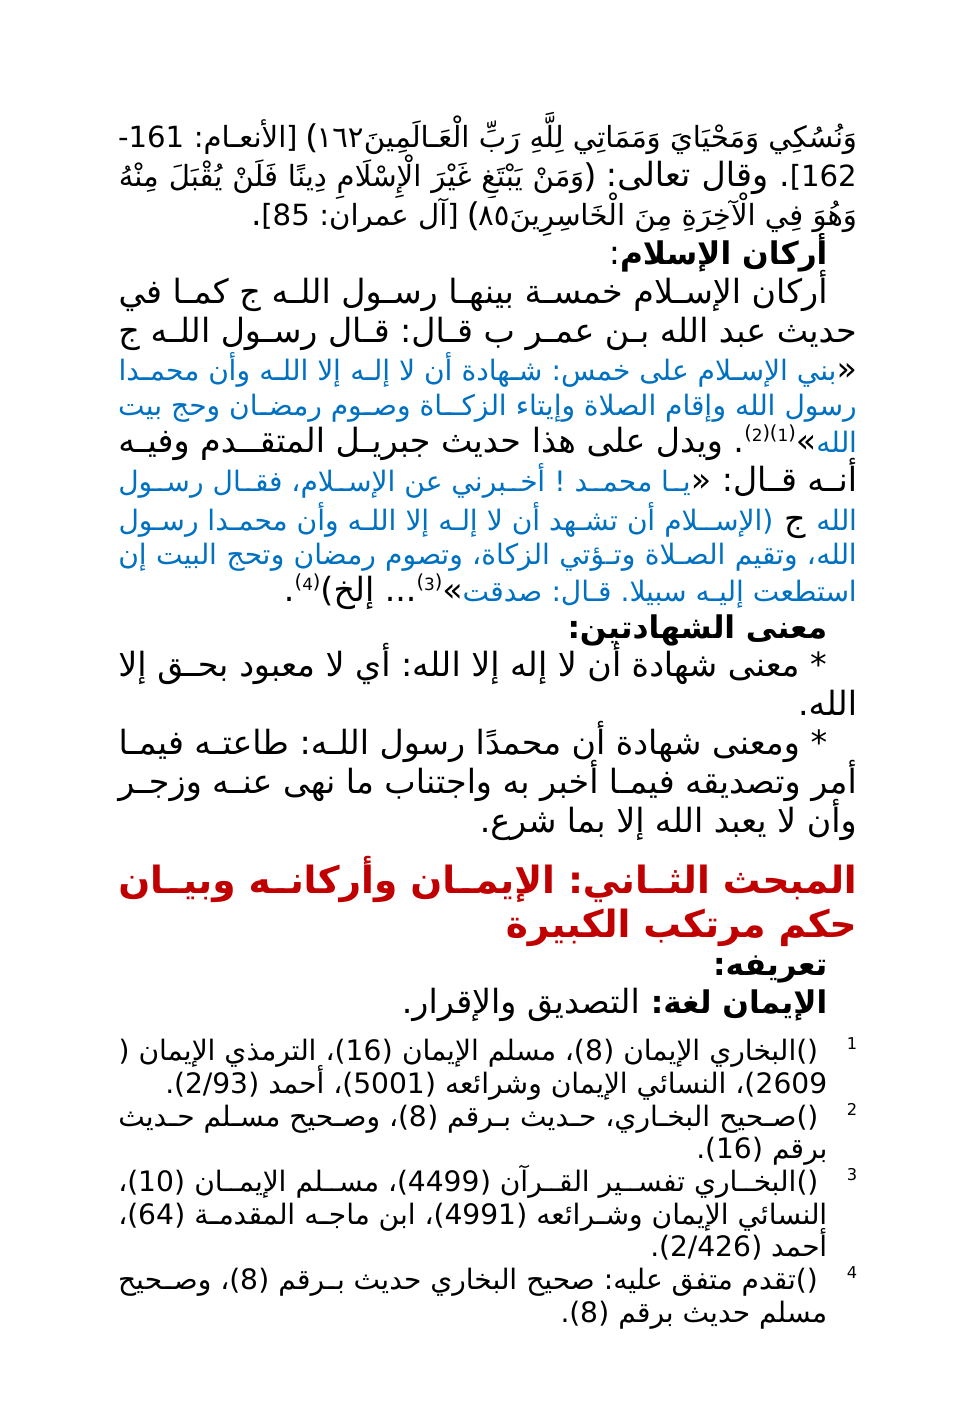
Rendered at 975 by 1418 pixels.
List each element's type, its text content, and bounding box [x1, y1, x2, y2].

text الإيمان لغة: التصديق والإقرار. [118, 983, 857, 1021]
text أركان الإسلام: [118, 233, 857, 272]
text * معنى شهادة أن لا إله إلا الله: أي لا معبود بحق إلا الله. [118, 646, 857, 724]
text تعريفه: [118, 946, 857, 983]
text أركان الإسلام خمسة بينها رسول الله ج كما في حديث عبد الله بـن عمر ب قال: قال رسول الله ج «بني الإسلام على خمس: شهادة أن لا إله إلا الله وأن محمدا رسول الله وإقام الصلاة وإيتاء الزكـاة وصوم رمضان وحج بيت الله»()(). ويدل على هذا حديث جبريل المتقـدم وفيه أنه قال: «يا محمد ! أخبرني عن الإسلام، فقال رسول الله ج (الإسـلام أن تشهد أن لا إله إلا الله وأن محمدا رسول الله، وتقيم الصـلاة وتـؤتي الزكاة، وتصوم رمضان وتحج البيت إن استطعت إليـه سبيلا. قـال: صدقت»()... إلخ)(). [118, 272, 857, 609]
text معنى الشهادتين: [118, 609, 857, 646]
text * ومعنى شهادة أن محمدًا رسول الله: طاعته فيما أمر وتصديقه فيمـا أخبر به واجتناب ما نهى عنه وزجر وأن لا يعبد الله إلا بما شرع. [118, 724, 857, 840]
text المبحث الثاني: الإيمان وأركانه وبيان حكم مرتكب الكبيرة [118, 859, 857, 946]
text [118, 154, 857, 233]
